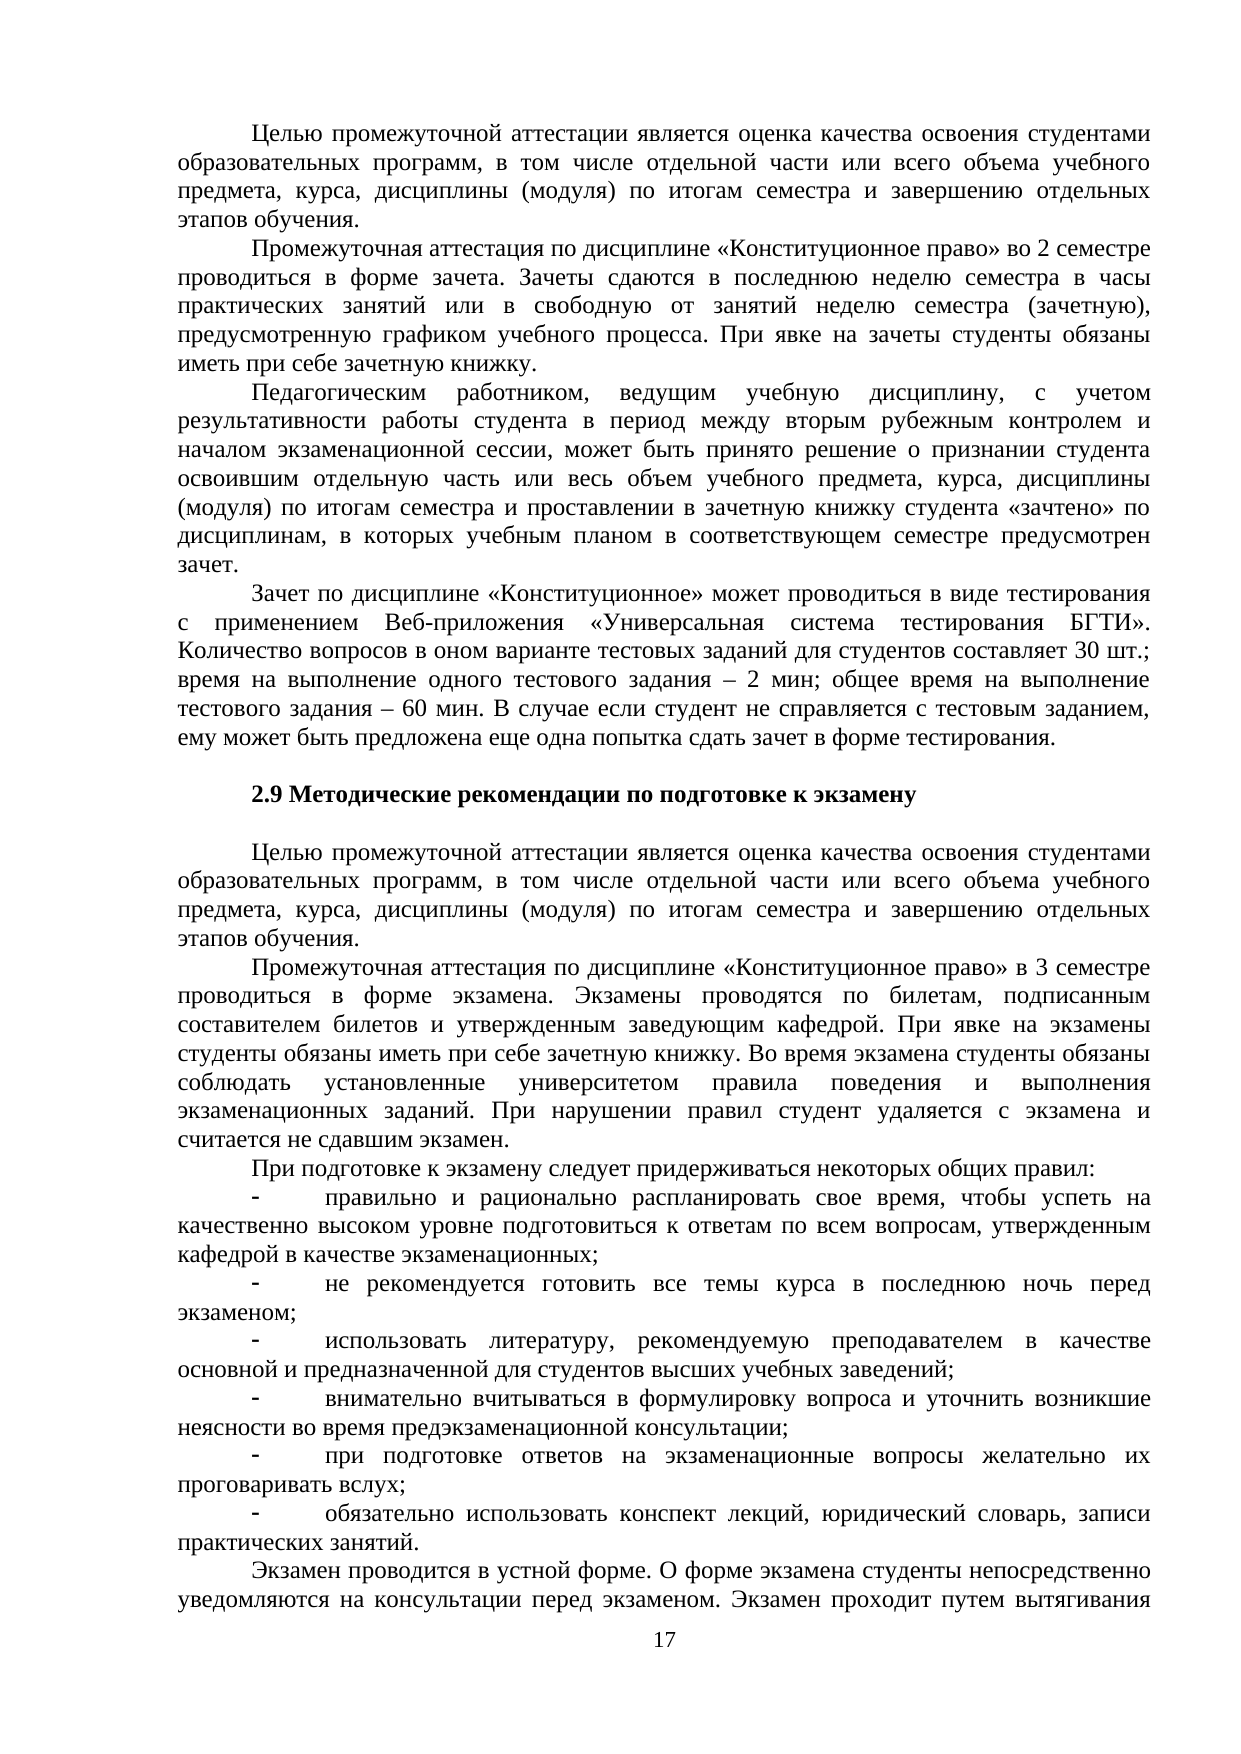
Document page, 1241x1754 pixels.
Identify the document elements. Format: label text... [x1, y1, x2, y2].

text Промежуточная аттестация по дисциплине «Конституционное право» в 3 семестре проводиться в форме экзамена. Экзамены проводятся по билетам, подписанным составителем билетов и утвержденным заведующим кафедрой. При явке на экзамены студенты обязаны иметь при себе зачетную книжку. Во время экзамена студенты обязаны соблюдать установленные университетом правила поведения и выполнения экзаменационных заданий. При нарушении правил студент удаляется с экзамена и считается не сдавшим экзамен. [177, 952, 1152, 1153]
list не рекомендуется готовить все темы курса в последнюю ночь перед экзаменом; [177, 1268, 1152, 1326]
list правильно и рационально распланировать свое время, чтобы успеть на качественно высоком уровне подготовиться к ответам по всем вопросам, утвержденным кафедрой в качестве экзаменационных; [177, 1182, 1152, 1268]
list внимательно вчитываться в формулировку вопроса и уточнить возникшие неясности во время предэкзаменационной консультации; [177, 1383, 1152, 1441]
text Целью промежуточной аттестации является оценка качества освоения студентами образовательных программ, в том числе отдельной части или всего объема учебного предмета, курса, дисциплины (модуля) по итогам семестра и завершению отдельных этапов обучения. [177, 837, 1152, 952]
text Целью промежуточной аттестации является оценка качества освоения студентами образовательных программ, в том числе отдельной части или всего объема учебного предмета, курса, дисциплины (модуля) по итогам семестра и завершению отдельных этапов обучения. [177, 118, 1152, 233]
text 2.9 Методические рекомендации по подготовке к экзамену [177, 779, 1152, 808]
list обязательно использовать конспект лекций, юридический словарь, записи практических занятий. [177, 1498, 1152, 1556]
list использовать литературу, рекомендуемую преподавателем в качестве основной и предназначенной для студентов высших учебных заведений; [177, 1326, 1152, 1383]
text Промежуточная аттестация по дисциплине «Конституционное право» во 2 семестре проводиться в форме зачета. Зачеты сдаются в последнюю неделю семестра в часы практических занятий или в свободную от занятий неделю семестра (зачетную), предусмотренную графиком учебного процесса. При явке на зачеты студенты обязаны иметь при себе зачетную книжку. [177, 233, 1152, 377]
text Педагогическим работником, ведущим учебную дисциплину, с учетом результативности работы студента в период между вторым рубежным контролем и началом экзаменационной сессии, может быть принято решение о признании студента освоившим отдельную часть или весь объем учебного предмета, курса, дисциплины (модуля) по итогам семестра и проставлении в зачетную книжку студента «зачтено» по дисциплинам, в которых учебным планом в соответствующем семестре предусмотрен зачет. [177, 377, 1152, 578]
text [177, 1556, 1152, 1613]
list при подготовке ответов на экзаменационные вопросы желательно их проговаривать вслух; [177, 1441, 1152, 1498]
text При подготовке к экзамену следует придерживаться некоторых общих правил: [177, 1153, 1152, 1182]
text Зачет по дисциплине «Конституционное» может проводиться в виде тестирования с применением Веб-приложения «Универсальная система тестирования БГТИ». Количество вопросов в оном варианте тестовых заданий для студентов составляет 30 шт.; время на выполнение одного тестового задания – 2 мин; общее время на выполнение тестового задания – 60 мин. В случае если студент не справляется с тестовым заданием, ему может быть предложена еще одна попытка сдать зачет в форме тестирования. [177, 578, 1152, 751]
